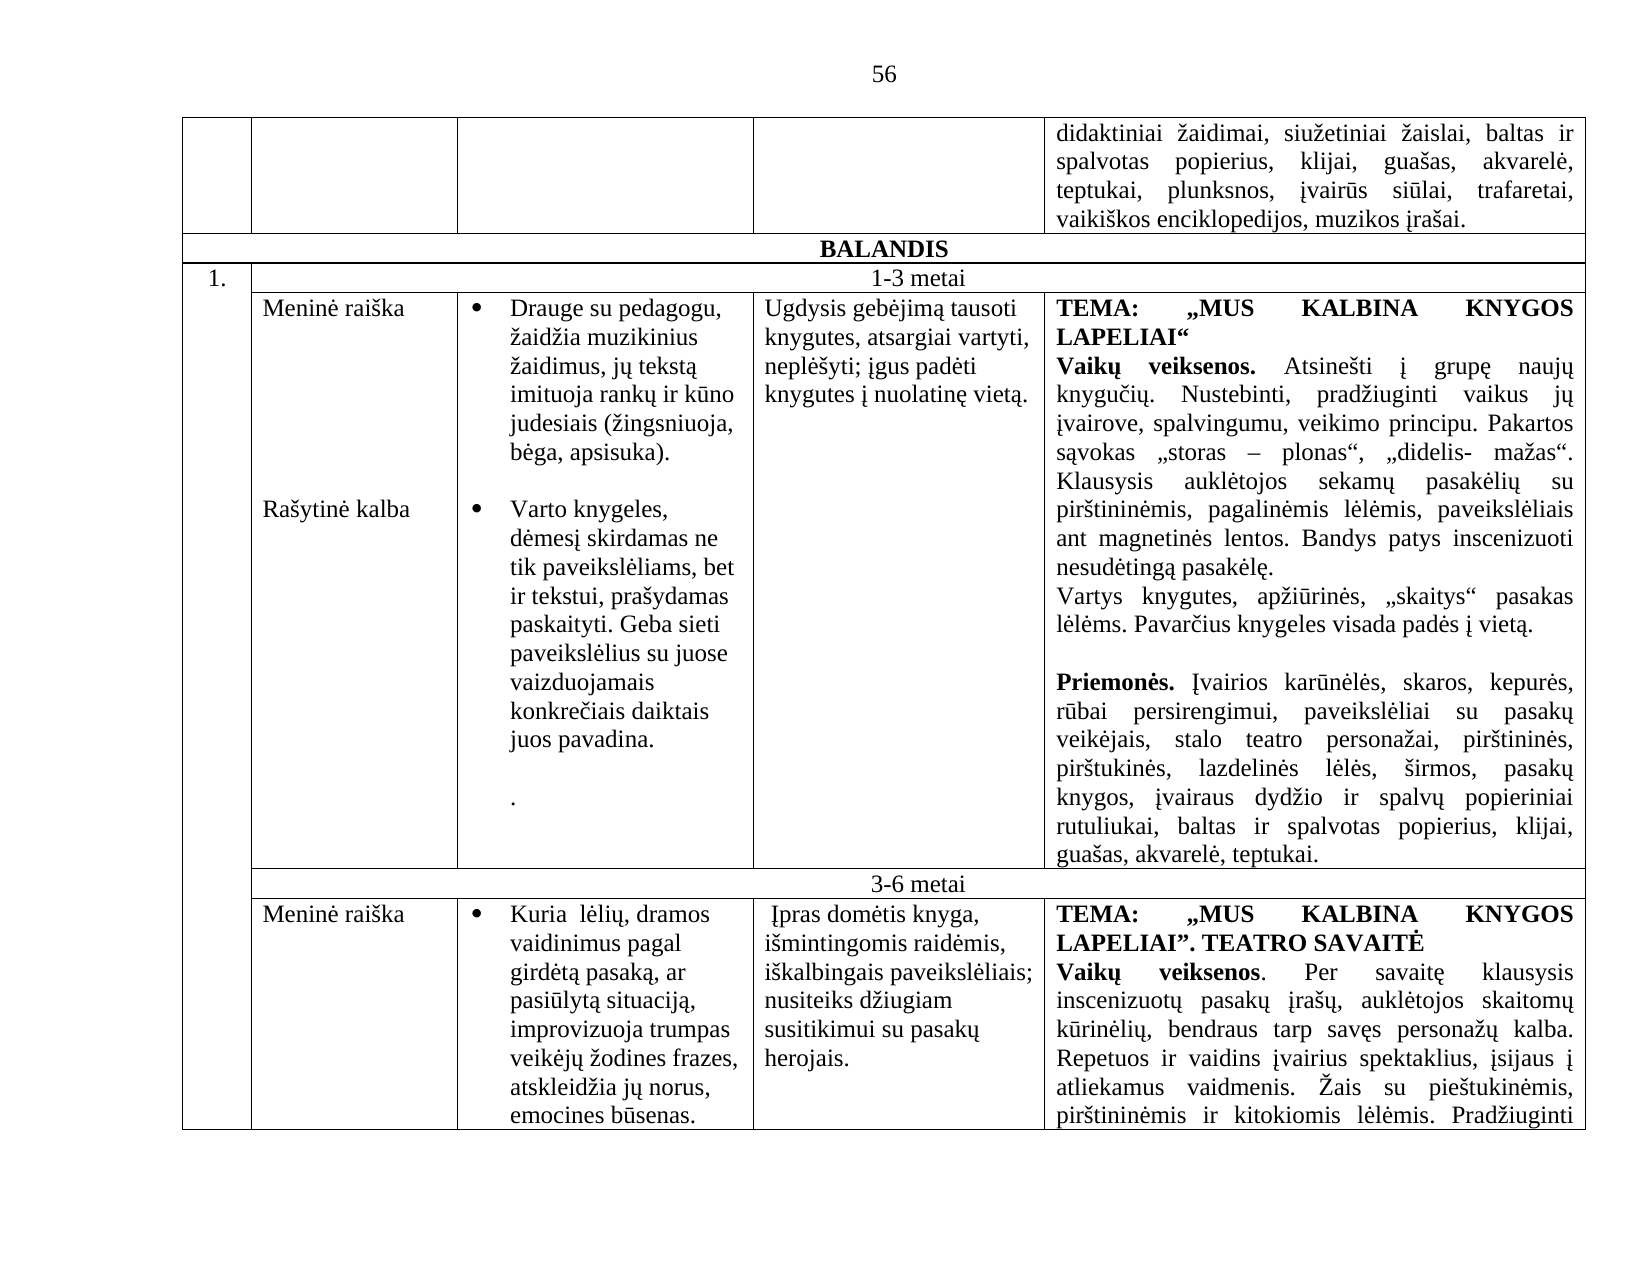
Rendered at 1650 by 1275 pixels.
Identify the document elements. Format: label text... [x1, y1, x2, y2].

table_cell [252, 899, 457, 1129]
table_cell 1-3 metai [252, 264, 1585, 292]
table_cell Ugdysis gebėjimą tausoti knygutes, atsargiai vartyti, neplėšyti; įgus padėti knygutes į nuolatinę vietą. [754, 293, 1044, 868]
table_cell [252, 118, 457, 233]
table_cell BALANDIS [183, 234, 1585, 262]
table_cell TEMA: „MUS KALBINA KNYGOS LAPELIAI“ Vaikų veiksenos. Atsinešti į grupę naujų knygučių. Nustebinti, pradžiuginti vaikus jų įvairove, spalvingumu, veikimo principu. Pakartos sąvokas „storas – plonas“, „didelis- mažas“. Klausysis auklėtojos sekamų pasakėlių su pirštininėmis, pagalinėmis lėlėmis, paveikslėliais ant magnetinės lentos. Bandys patys inscenizuoti nesudėtingą pasakėlę. Vartys knygutes, apžiūrinės, „skaitys“ pasakas lėlėms. Pavarčius knygeles visada padės į vietą. Priemonės. Įvairios karūnėlės, skaros, kepurės, rūbai persirengimui, paveikslėliai su pasakų veikėjais, stalo teatro personažai, pirštininės, pirštukinės, lazdelinės lėlės, širmos, pasakų knygos, įvairaus dydžio ir spalvų popieriniai rutuliukai, baltas ir spalvotas popierius, klijai, guašas, akvarelė, teptukai. [1045, 293, 1585, 868]
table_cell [458, 118, 753, 233]
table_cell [1045, 899, 1585, 1129]
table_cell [1045, 118, 1585, 233]
table_cell 3-6 metai [252, 869, 1585, 898]
table_cell Meninė raiška Rašytinė kalba [252, 293, 457, 868]
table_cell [754, 118, 1044, 233]
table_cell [754, 899, 1044, 1129]
table_cell Drauge su pedagogu, žaidžia muzikinius žaidimus, jų tekstą imituoja rankų ir kūno judesiais (žingsniuoja, bėga, apsisuka). Varto knygeles, dėmesį skirdamas ne tik paveikslėliams, bet ir tekstui, prašydamas paskaityti. Geba sieti paveikslėlius su juose vaizduojamais konkrečiais daiktais juos pavadina. . [458, 293, 753, 868]
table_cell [458, 899, 753, 1129]
table_cell 1. [183, 264, 251, 1129]
